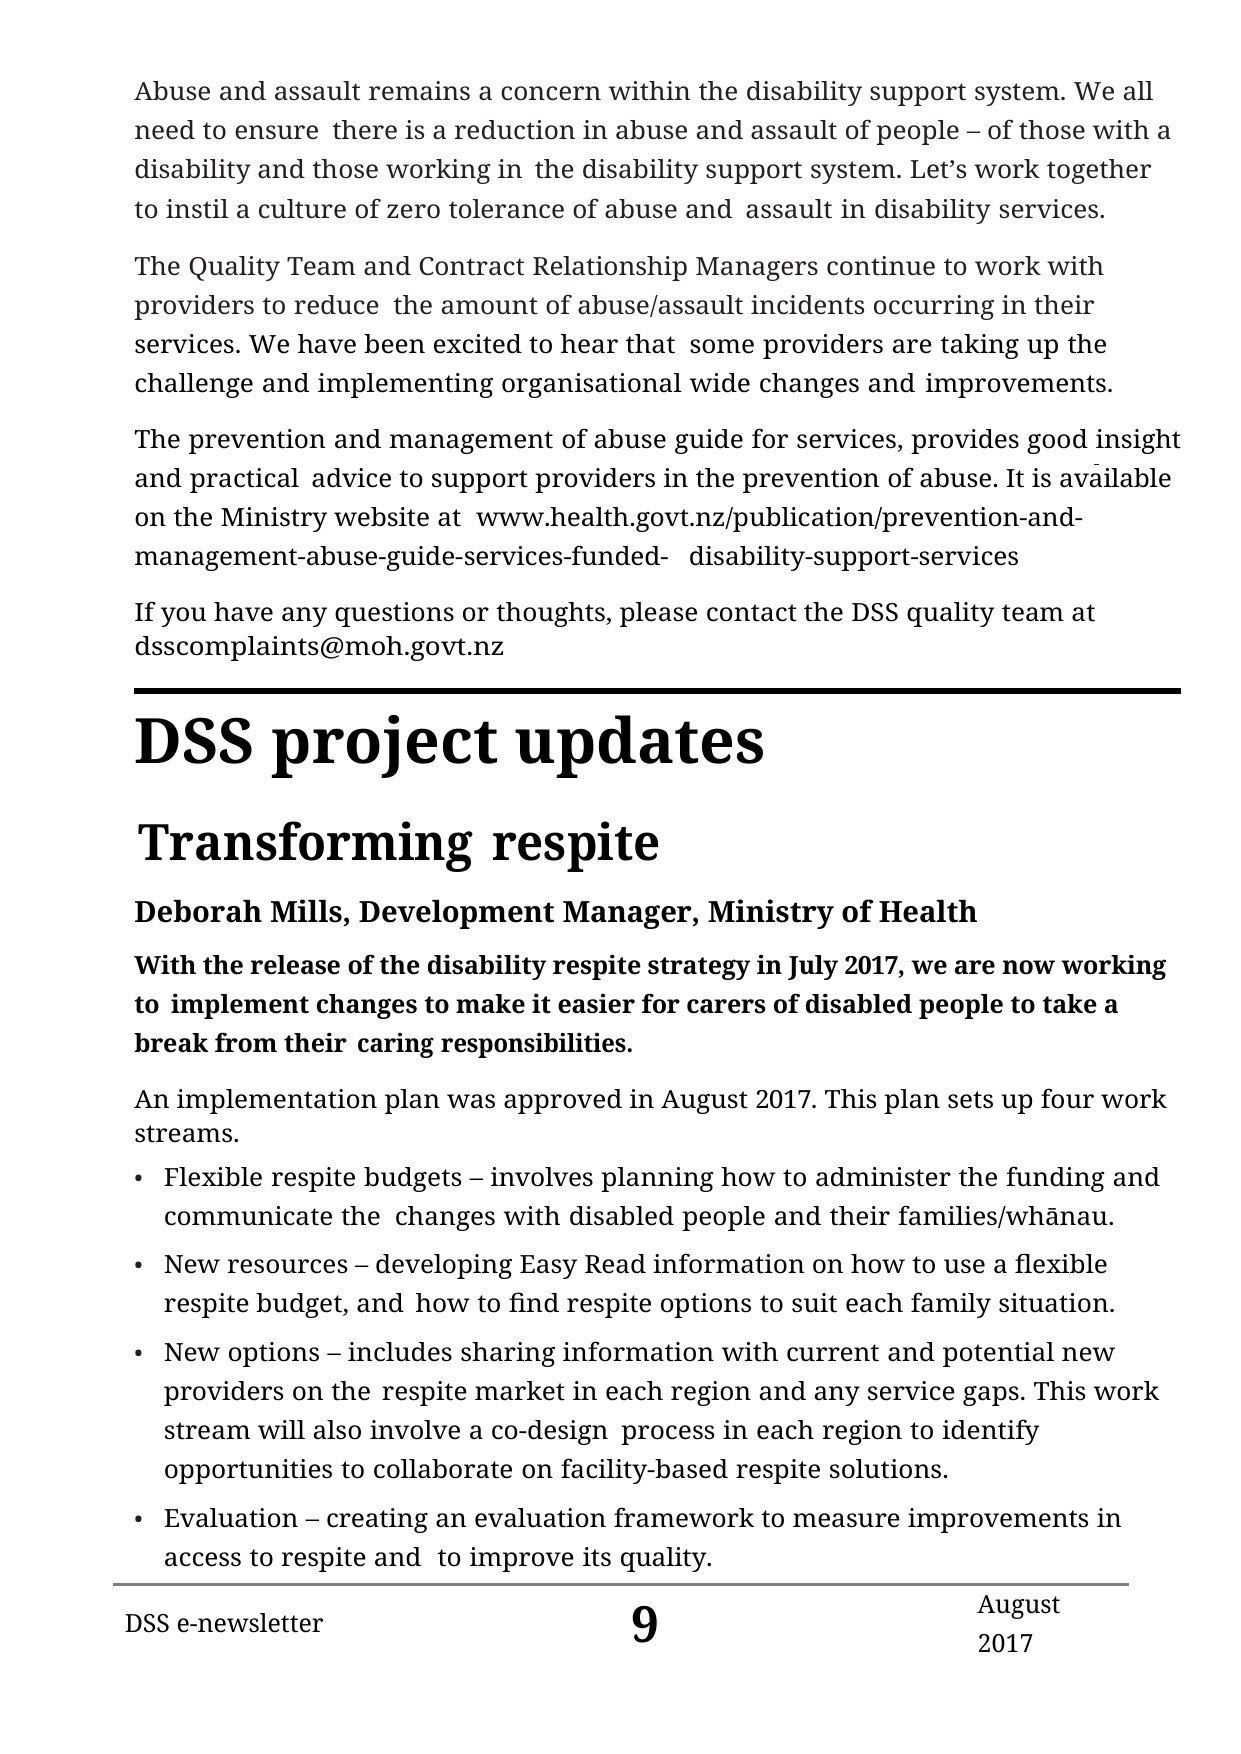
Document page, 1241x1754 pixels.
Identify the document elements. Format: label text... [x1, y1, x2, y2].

list New options – includes sharing information with current and potential new providers on the respite market in each region and any service gaps. This work stream will also involve a co-design process in each region to identify opportunities to collaborate on facility-based respite solutions. [134, 1335, 1181, 1486]
text With the release of the disability respite strategy in July 2017, we are now working to implement changes to make it easier for carers of disabled people to take a break from their caring responsibilities. [134, 948, 1181, 1060]
list Flexible respite budgets – involves planning how to administer the funding and communicate the changes with disabled people and their families/whānau. [134, 1159, 1181, 1232]
subtitle Transforming respite [139, 806, 1181, 874]
text The prevention and management of abuse guide for services, provides good insight and practical advice to support providers in the prevention of abuse. It is available on the Ministry website at www.health.govt.nz/publication/prevention-and-management-abuse-guide-services-funded- disability-support-services [134, 422, 1181, 573]
subtitle Deborah Mills, Development Manager, Ministry of Health [134, 891, 1181, 931]
subtitle DSS project updates [134, 694, 1181, 781]
text An implementation plan was approved in August 2017. This plan sets up four work streams. [134, 1082, 1181, 1150]
list New resources – developing Easy Read information on how to use a flexible respite budget, and how to find respite options to suit each family situation. [134, 1247, 1181, 1320]
text If you have any questions or thoughts, please contact the DSS quality team at dsscomplaints@moh.govt.nz [134, 595, 1181, 663]
text The Quality Team and Contract Relationship Managers continue to work with providers to reduce the amount of abuse/assault incidents occurring in their services. We have been excited to hear that some providers are taking up the challenge and implementing organisational wide changes and improvements. [134, 248, 1181, 400]
list Evaluation – creating an evaluation framework to measure improvements in access to respite and to improve its quality. [134, 1501, 1181, 1574]
text Abuse and assault remains a concern within the disability support system. We all need to ensure there is a reduction in abuse and assault of people – of those with a disability and those working in the disability support system. Let’s work together to instil a culture of zero tolerance of abuse and assault in disability services. [134, 74, 1181, 225]
